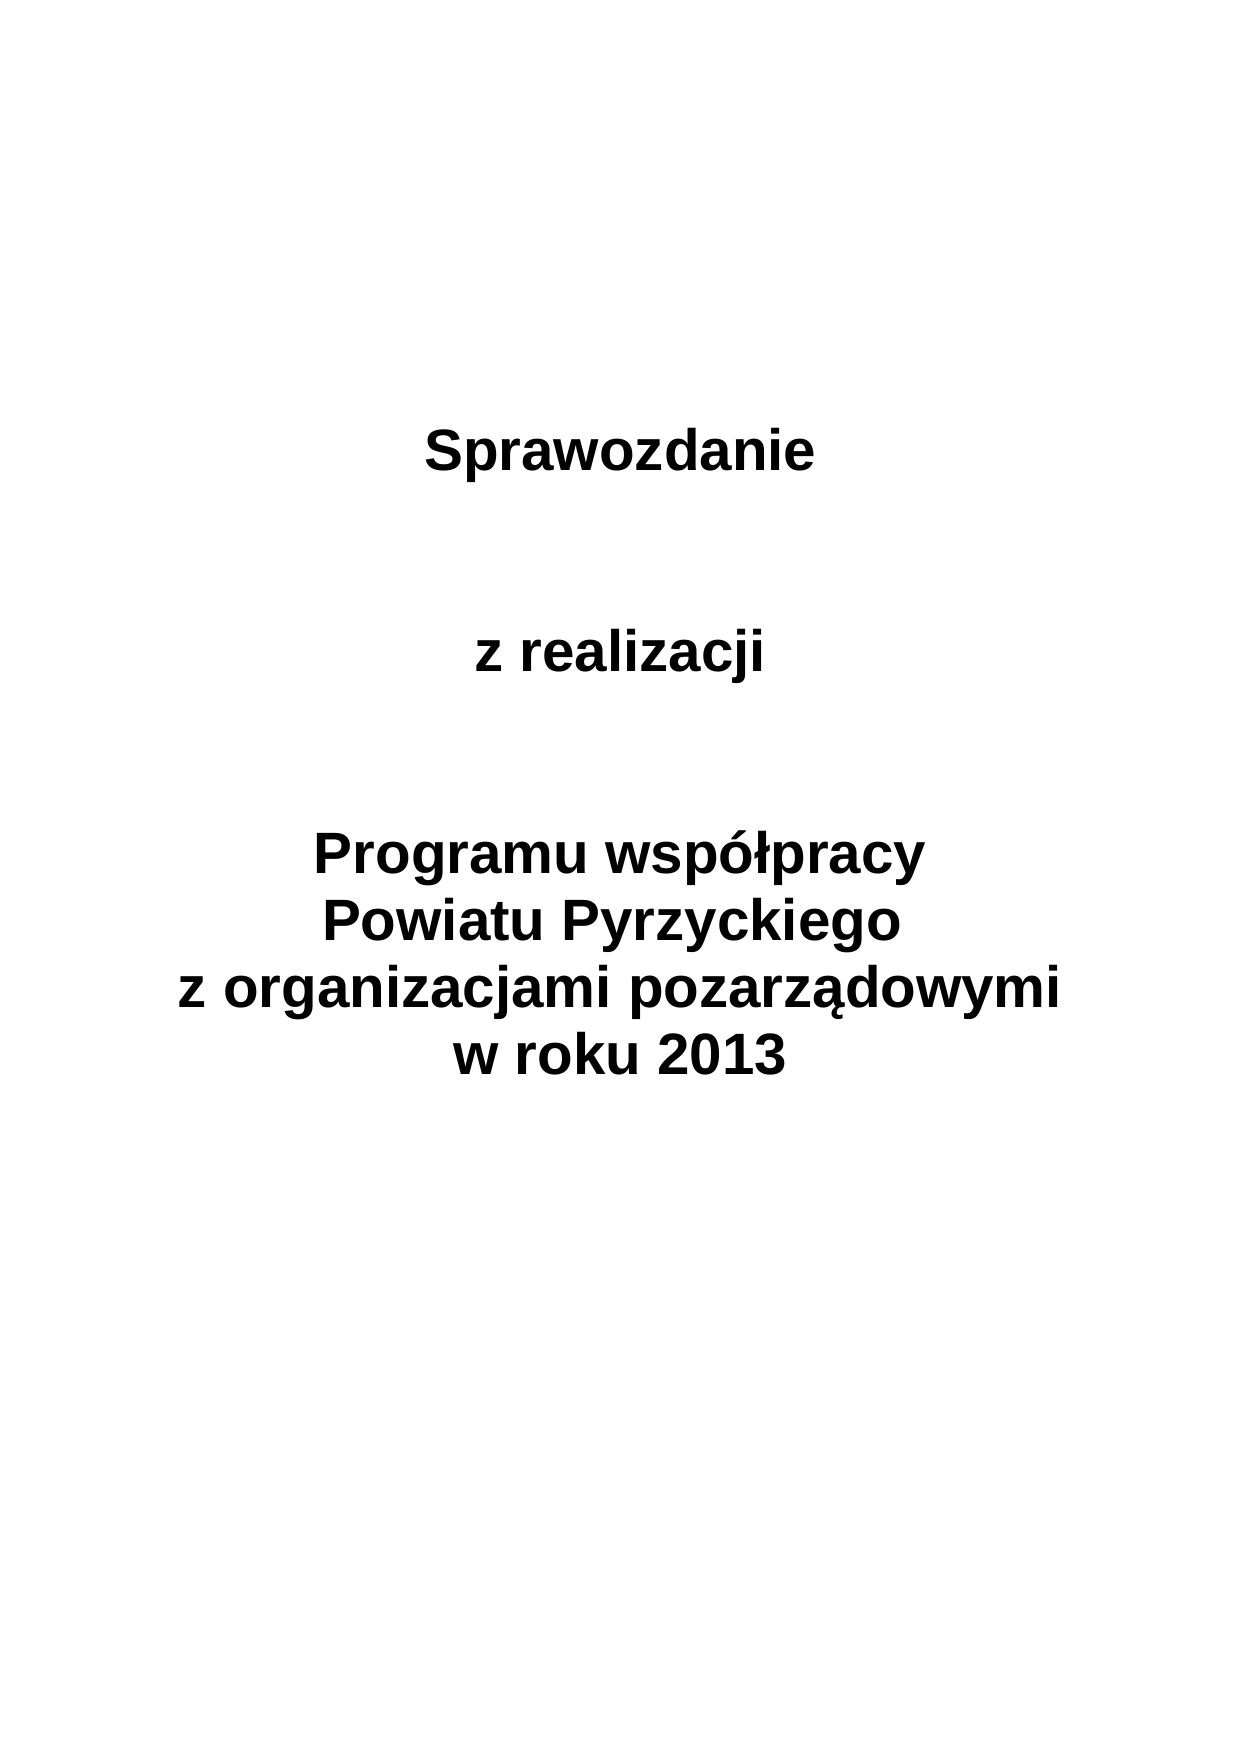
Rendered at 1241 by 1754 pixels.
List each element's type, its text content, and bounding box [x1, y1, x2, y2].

text Sprawozdanie [148, 416, 1093, 483]
text Programu współpracy [148, 818, 1093, 886]
text Powiatu Pyrzyckiego z organizacjami pozarządowymi [148, 886, 1093, 1020]
text w roku 2013 [148, 1020, 1093, 1087]
text z realizacji [148, 617, 1093, 684]
